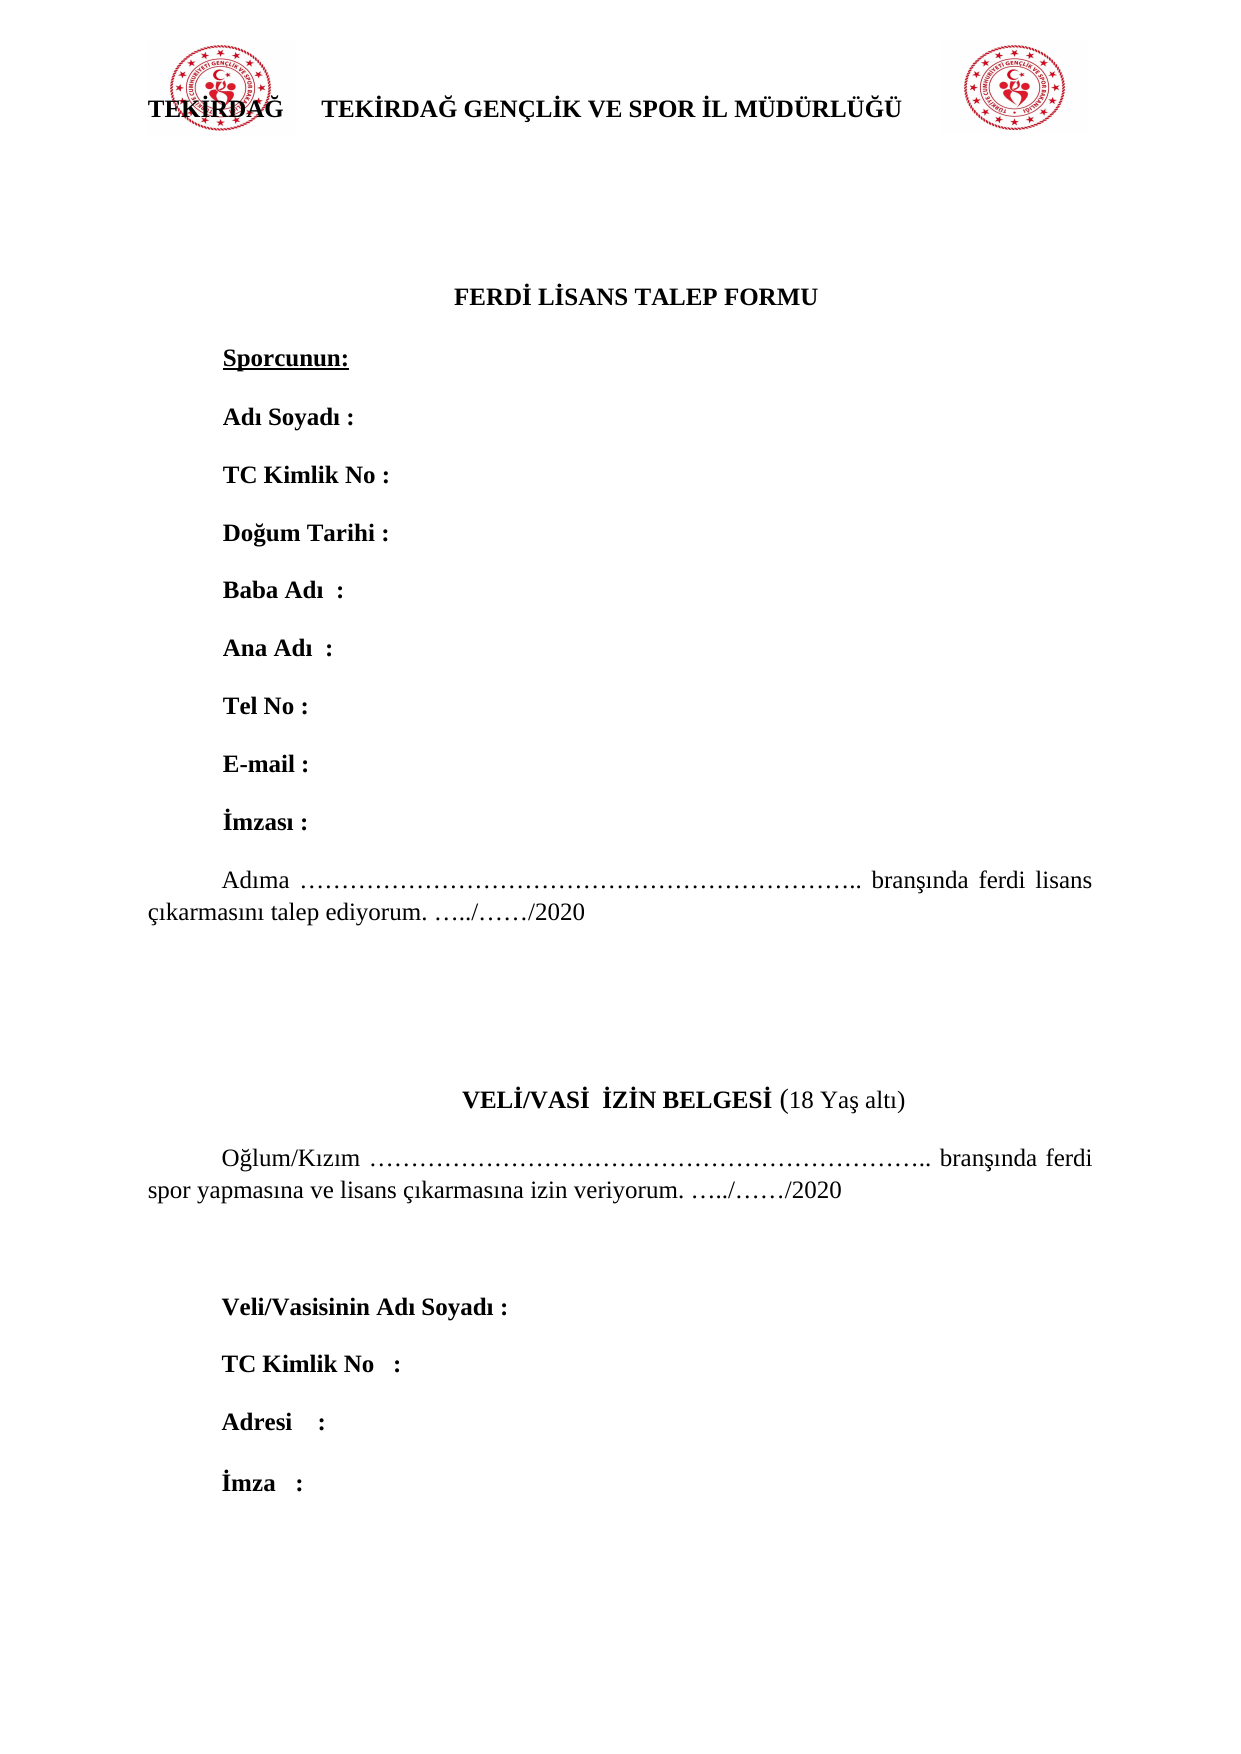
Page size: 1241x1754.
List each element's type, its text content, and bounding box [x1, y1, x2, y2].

picture [147, 39, 296, 135]
text Baba Adı : [223, 576, 1093, 604]
text Tel No : [223, 691, 1093, 720]
text Ana Adı : [223, 633, 1093, 662]
text Doğum Tarihi : [223, 518, 1093, 546]
text Veli/Vasisinin Adı Soyadı : [148, 1292, 1093, 1320]
text TC Kimlik No : [223, 460, 1093, 488]
text Sporcunun: [223, 340, 1093, 373]
text Oğlum/Kızım ………………………………………………………….. branşında ferdi spor yapmasına ve lisans çıkarmasına izin veriyorum. …../……/2020 [148, 1143, 1093, 1204]
picture [941, 39, 1088, 134]
text FERDİ LİSANS TALEP FORMU [448, 282, 1093, 311]
text TC Kimlik No : [148, 1349, 1093, 1378]
text Adıma ………………………………………………………….. branşında ferdi lisans çıkarmasını talep ediyorum. …../……/2020 [148, 865, 1093, 926]
text Adresi : [148, 1407, 1093, 1436]
text Adı Soyadı : [223, 402, 1093, 431]
text E-mail : [223, 749, 1093, 778]
text İmza : [148, 1465, 1093, 1563]
text VELİ/VASİ İZİN BELGESİ (18 Yaş altı) [448, 1082, 1093, 1114]
text İmzası : [223, 807, 1093, 836]
